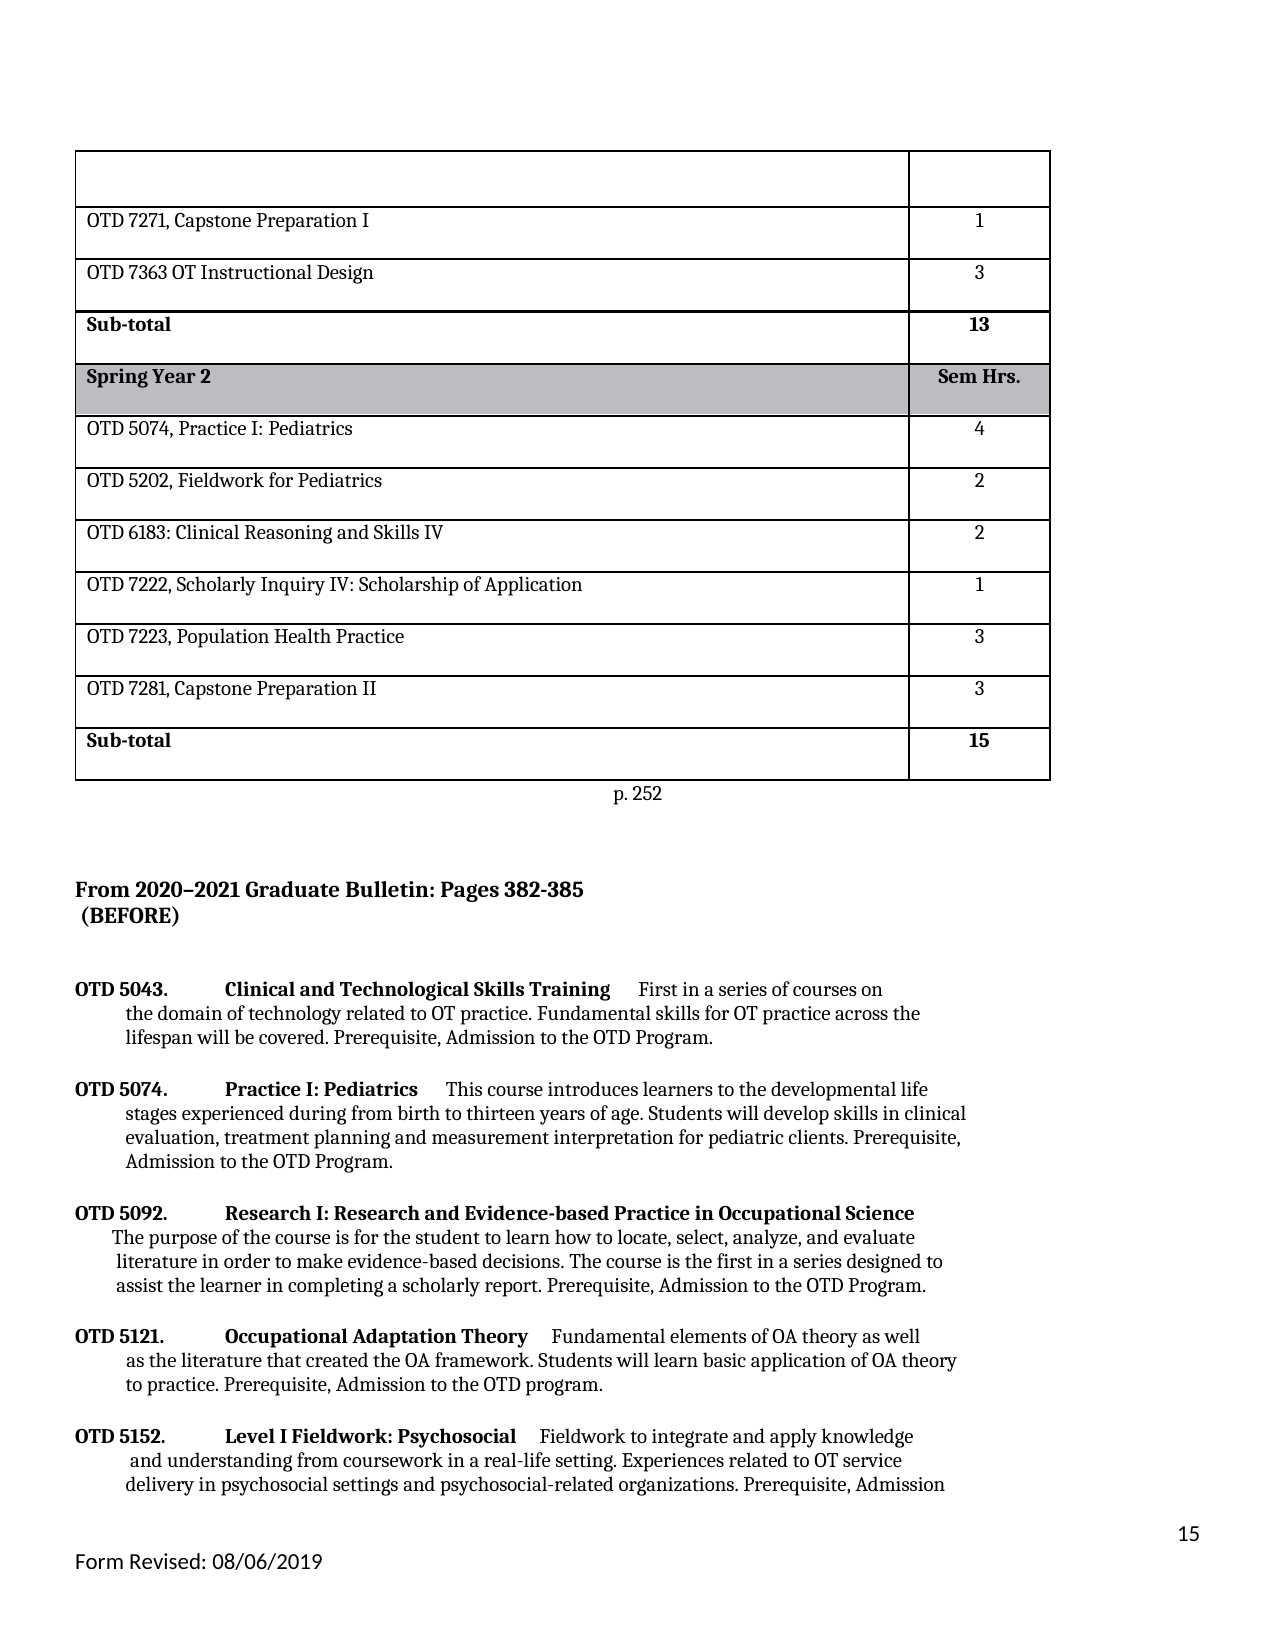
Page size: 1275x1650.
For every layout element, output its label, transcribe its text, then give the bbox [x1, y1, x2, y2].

text lifespan will be covered. Prerequisite, Admission to the OTD Program. [75, 1026, 1200, 1077]
table_cell OTD 7281, Capstone Preparation II [76, 677, 908, 727]
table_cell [76, 152, 908, 206]
text The purpose of the course is for the student to learn how to locate, select, analyze, and evaluate [75, 1225, 1200, 1249]
table_cell 4 [910, 417, 1049, 467]
table_cell 2 [910, 152, 1049, 206]
text delivery in psychosocial settings and psychosocial-related organizations. Prerequisite, Admission [75, 1473, 1200, 1497]
table_cell Sem Hrs. [910, 365, 1049, 414]
table_cell Spring Year 2 [76, 365, 908, 414]
text OTD 5121. Occupational Adaptation Theory Fundamental elements of OA theory as well [75, 1325, 1200, 1349]
text the domain of technology related to OT practice. Fundamental skills for OT practice across the [75, 1002, 1200, 1026]
table_cell 15 [910, 729, 1049, 779]
table_cell Sub-total [76, 729, 908, 779]
table_cell 1 [910, 573, 1049, 623]
text OTD 5152. Level I Fieldwork: Psychosocial Fieldwork to integrate and apply knowledge [75, 1425, 1200, 1449]
text OTD 5092. Research I: Research and Evidence-based Practice in Occupational Science [75, 1201, 1200, 1225]
text From 2020–2021 Graduate Bulletin: Pages 382-385 [75, 877, 1200, 903]
text assist the learner in completing a scholarly report. Prerequisite, Admission to the OTD Program. [75, 1273, 1200, 1325]
table_cell OTD 5202, Fieldwork for Pediatrics [76, 469, 908, 519]
text literature in order to make evidence-based decisions. The course is the first in a series designed to [75, 1249, 1200, 1273]
table_cell 1 [910, 208, 1049, 258]
table_cell OTD 7222, Scholarly Inquiry IV: Scholarship of Application [76, 573, 908, 623]
table_cell OTD 7363 OT Instructional Design [76, 260, 908, 310]
table_cell OTD 6183: Clinical Reasoning and Skills IV [76, 521, 908, 571]
text as the literature that created the OA framework. Students will learn basic application of OA theory [75, 1349, 1200, 1373]
text evaluation, treatment planning and measurement interpretation for pediatric clients. Prerequisite, [75, 1125, 1200, 1149]
table_cell 13 [910, 313, 1049, 362]
table_cell OTD 5074, Practice I: Pediatrics [76, 417, 908, 467]
table_cell OTD 7223, Population Health Practice [76, 625, 908, 675]
table_cell OTD 7271, Capstone Preparation I [76, 208, 908, 258]
text and understanding from coursework in a real-life setting. Experiences related to OT service [75, 1449, 1200, 1473]
text to practice. Prerequisite, Admission to the OTD program. [75, 1373, 1200, 1425]
table_cell 2 [910, 521, 1049, 571]
text stages experienced during from birth to thirteen years of age. Students will develop skills in clinical [75, 1101, 1200, 1125]
table_cell 3 [910, 625, 1049, 675]
text Admission to the OTD Program. [75, 1149, 1200, 1201]
table_cell 3 [910, 677, 1049, 727]
text OTD 5074. Practice I: Pediatrics This course introduces learners to the developmental life [75, 1077, 1200, 1101]
table_cell 2 [910, 469, 1049, 519]
table_cell Sub-total [76, 313, 908, 362]
text p. 252 [75, 781, 1200, 805]
text (BEFORE) [75, 903, 1200, 930]
text OTD 5043. Clinical and Technological Skills Training First in a series of courses on [75, 978, 1200, 1002]
table_cell 3 [910, 260, 1049, 310]
